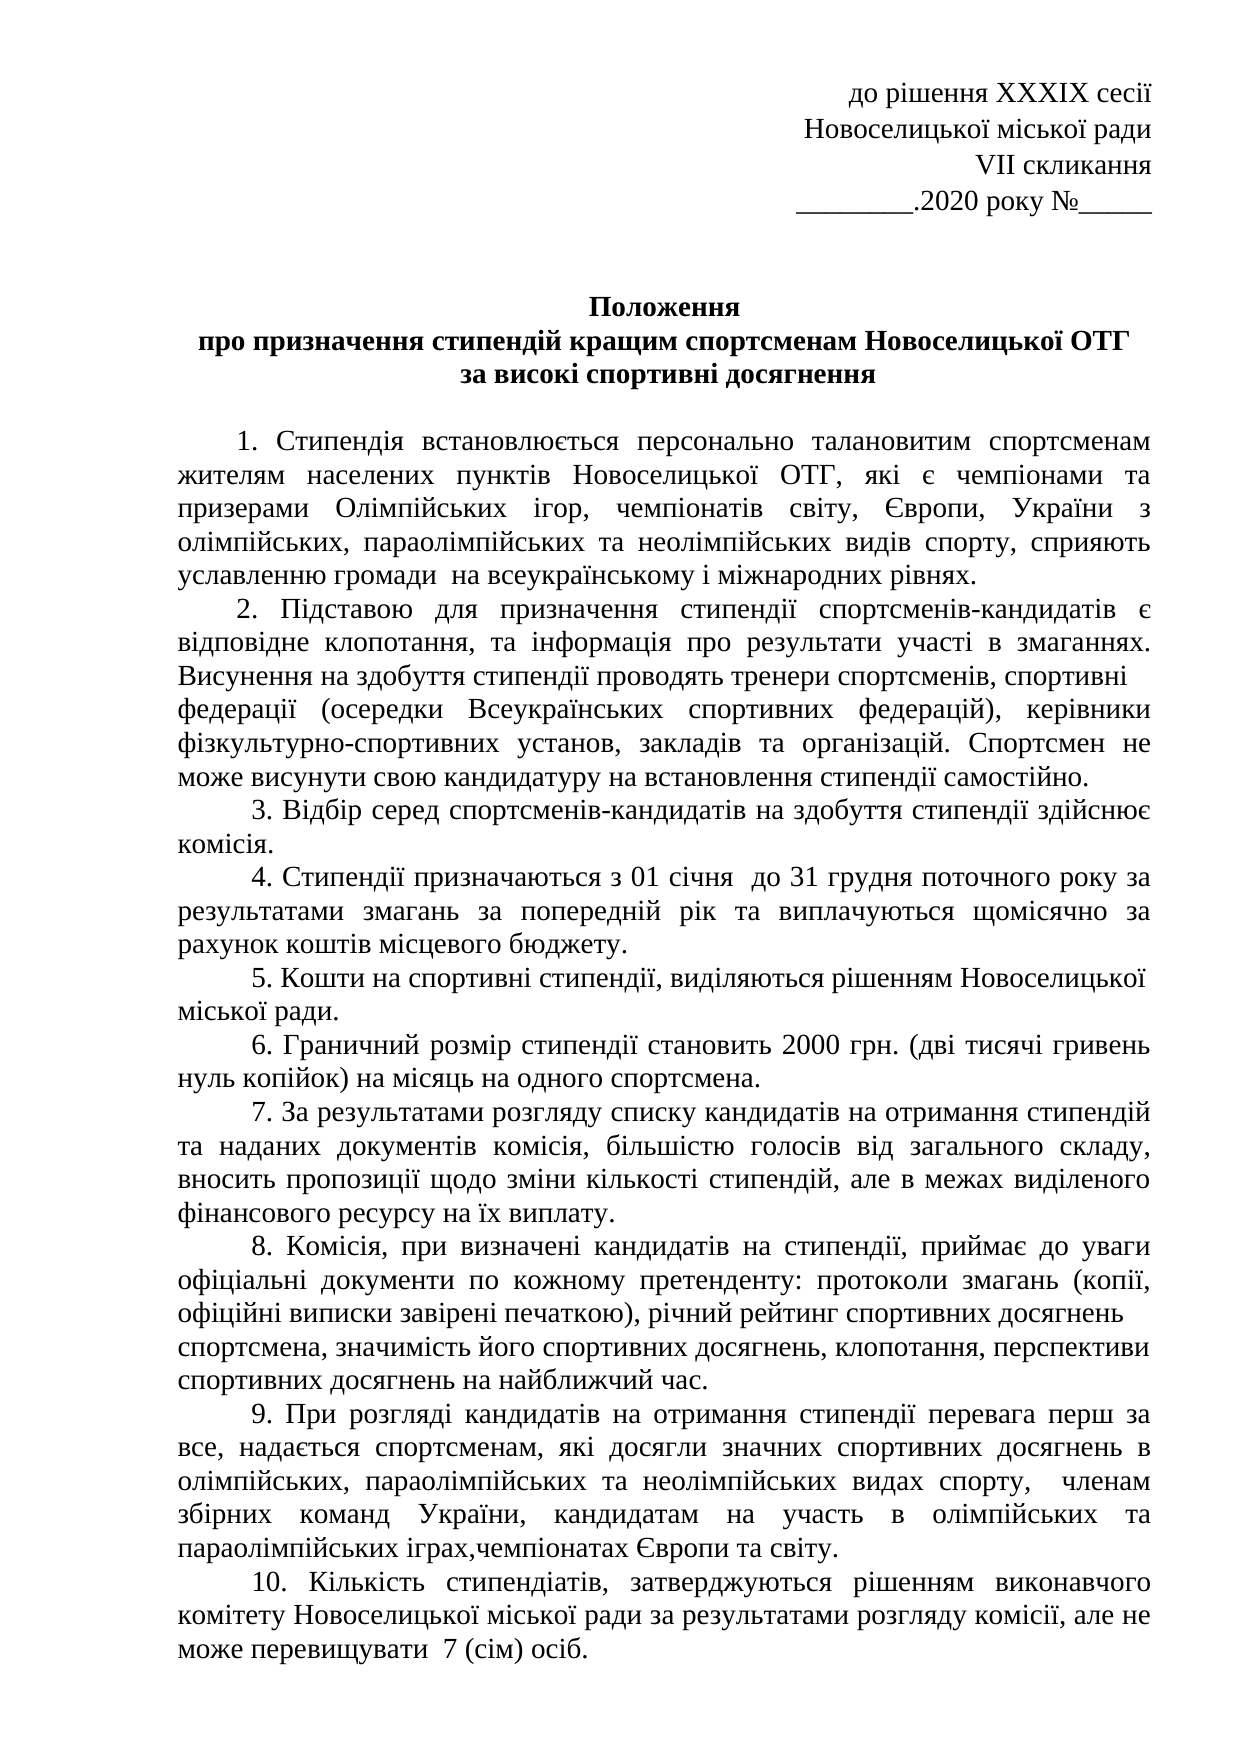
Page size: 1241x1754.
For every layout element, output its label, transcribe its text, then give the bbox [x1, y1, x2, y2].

text 10. Кількість стипендіатів, затверджуються рішенням виконавчого комітету Новоселицької міської ради за результатами розгляду комісії, але не може перевищувати 7 (сім) осіб. [177, 1564, 1152, 1664]
text 9. При розгляді кандидатів на отримання стипендії перевага перш за все, надається спортсменам, які досягли значних спортивних досягнень в олімпійських, параолімпійських та неолімпійських видах спорту, членам збірних команд України, кандидатам на участь в олімпійських та параолімпійських іграх,чемпіонатах Європи та світу. [177, 1396, 1152, 1564]
text 3. Відбір серед спортсменів-кандидатів на здобуття стипендії здійснює комісія. [177, 792, 1152, 859]
text 5. Кошти на спортивні стипендії, виділяються рішенням Новоселицької [177, 960, 1152, 993]
text спортивних досягнень на найближчий час. [177, 1362, 1152, 1396]
text 7. За результатами розгляду списку кандидатів на отримання стипендій та наданих документів комісія, більшістю голосів від загального складу, вносить пропозиції щодо зміни кількості стипендій, але в межах виділеного фінансового ресурсу на їх виплату. [177, 1094, 1152, 1228]
text ________.2020 року №_____ [177, 183, 1152, 217]
text 8. Комісія, при визначені кандидатів на стипендії, приймає до уваги офіціальні документи по кожному претенденту: протоколи змагань (копії, офіційні виписки завірені печаткою), річний рейтинг спортивних досягнень [177, 1228, 1152, 1329]
text VІІ скликання [177, 147, 1152, 181]
text 6. Граничний розмір стипендії становить 2000 грн. (дві тисячі гривень нуль копійок) на місяць на одного спортсмена. [177, 1027, 1152, 1094]
text спортсмена, значимість його спортивних досягнень, клопотання, перспективи [177, 1329, 1152, 1362]
text 4. Стипендії призначаються з 01 січня до 31 грудня поточного року за результатами змагань за попередній рік та виплачуються щомісячно за рахунок коштів місцевого бюджету. [177, 859, 1152, 960]
text 2. Підставою для призначення стипендії спортсменів-кандидатів є відповідне клопотання, та інформація про результати участі в змаганнях. Висунення на здобуття стипендії проводять тренери спортсменів, спортивні [177, 591, 1152, 692]
text міської ради. [177, 993, 1152, 1027]
text Новоселицької міської ради [177, 111, 1152, 144]
text за високі спортивні досягнення [177, 356, 1152, 390]
text 1. Стипендія встановлюється персонально талановитим спортсменам жителям населених пунктів Новоселицької ОТГ, які є чемпіонами та призерами Олімпійських ігор, чемпіонатів світу, Європи, України з олімпійських, параолімпійських та неолімпійських видів спорту, сприяють уславленню громади на всеукраїнському і міжнародних рівнях. [177, 423, 1152, 591]
text федерації (осередки Всеукраїнських спортивних федерацій), керівники фізкультурно-спортивних установ, закладів та організацій. Спортсмен не може висунути свою кандидатуру на встановлення стипендії самостійно. [177, 692, 1152, 792]
text до рішення ХХХІХ сесії [177, 75, 1152, 108]
text про призначення стипендій кращим спортсменам Новоселицької ОТГ [177, 323, 1152, 356]
text Положення [177, 289, 1152, 323]
